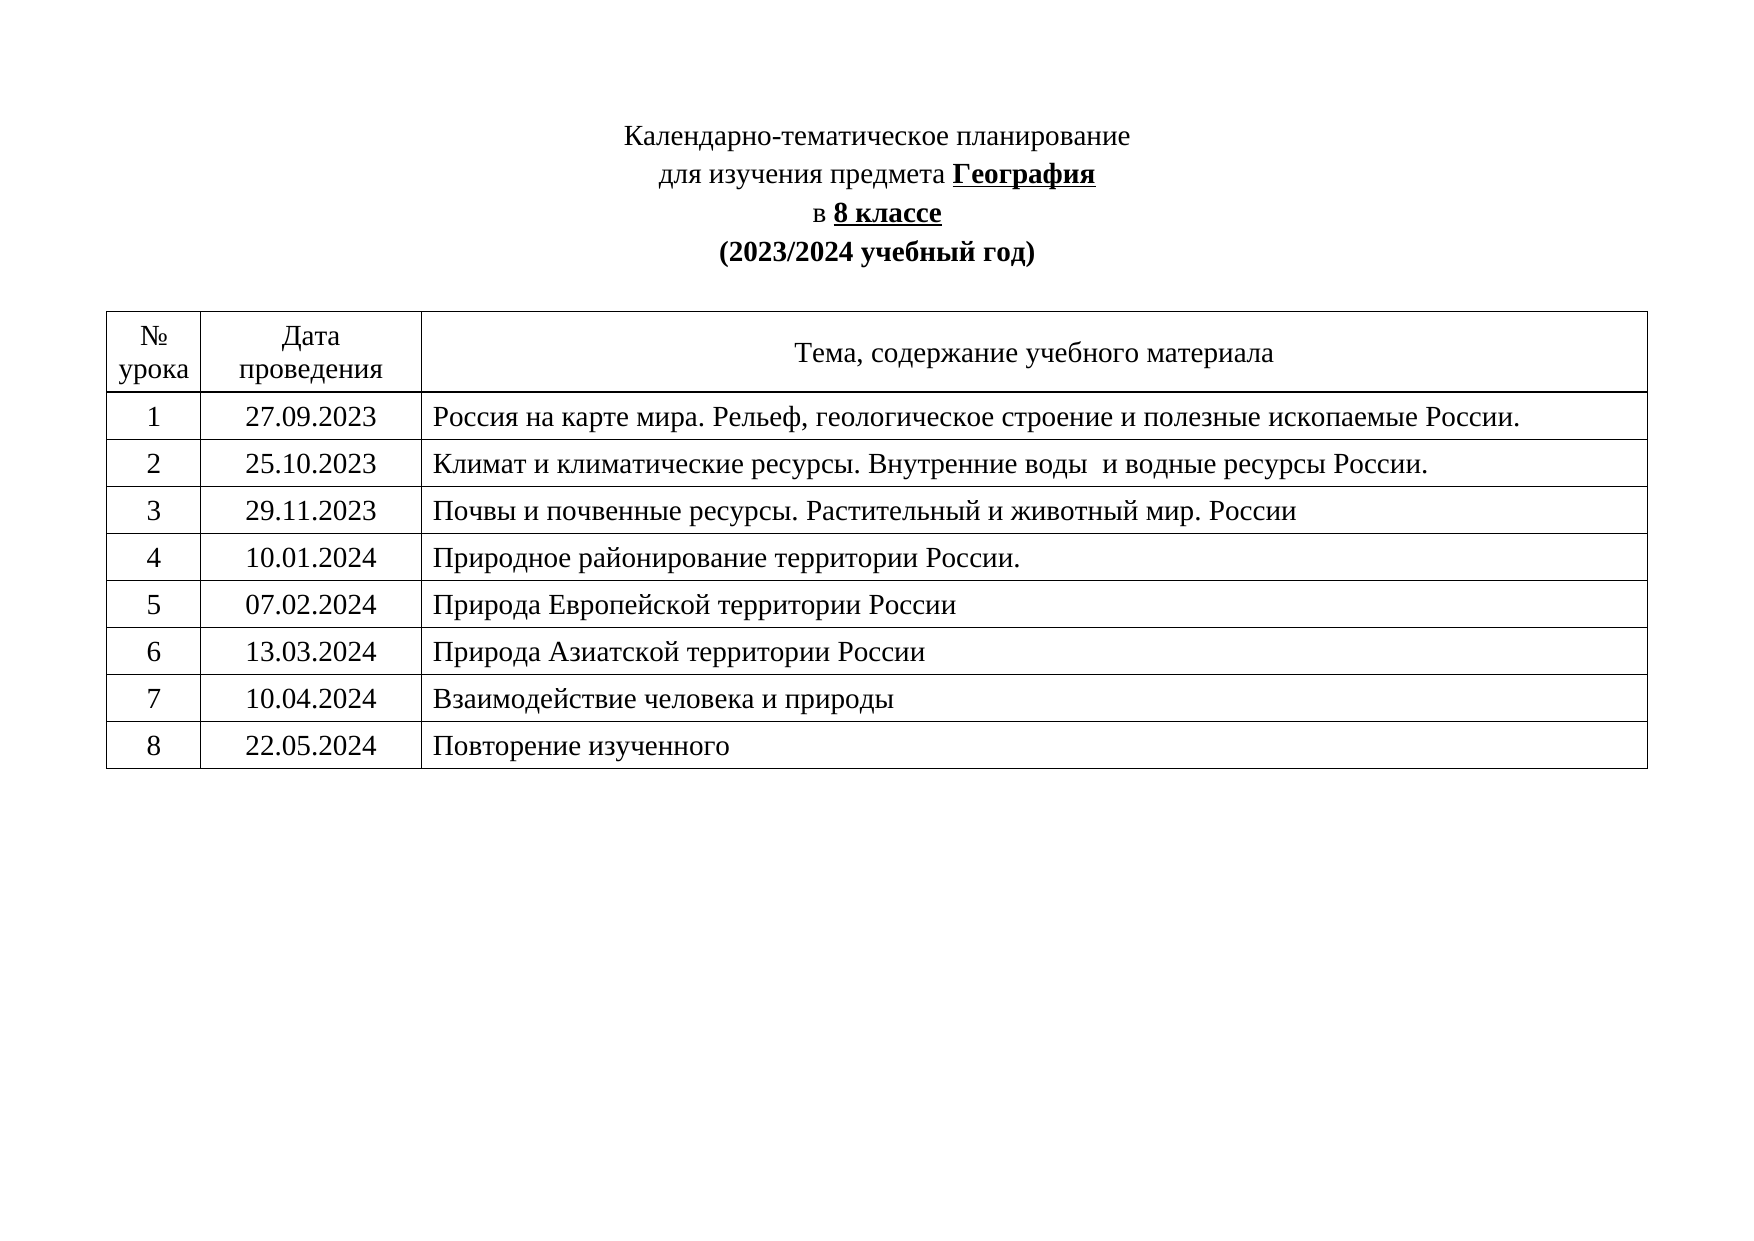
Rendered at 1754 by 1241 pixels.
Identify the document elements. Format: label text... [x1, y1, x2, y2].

table_cell Климат и климатические ресурсы. Внутренние воды и водные ресурсы России. [422, 440, 1647, 486]
text (2023/2024 учебный год) [118, 234, 1636, 267]
table_cell Природа Европейской территории России [422, 581, 1647, 627]
table_cell 10.01.2024 [201, 534, 421, 580]
table_header № урока [107, 312, 200, 391]
table_cell 25.10.2023 [201, 440, 421, 486]
table_cell Повторение изученного [422, 722, 1647, 768]
table_cell 3 [107, 487, 200, 533]
table_cell 29.11.2023 [201, 487, 421, 533]
table_cell 6 [107, 628, 200, 674]
table_cell 22.05.2024 [201, 722, 421, 768]
table_cell Россия на карте мира. Рельеф, геологическое строение и полезные ископаемые России. [422, 393, 1647, 438]
table_cell 2 [107, 440, 200, 486]
table_cell Почвы и почвенные ресурсы. Растительный и животный мир. России [422, 487, 1647, 533]
table_cell 10.04.2024 [201, 675, 421, 721]
text Календарно-тематическое планирование [118, 118, 1636, 152]
table_cell 5 [107, 581, 200, 627]
table_cell 13.03.2024 [201, 628, 421, 674]
table_cell 27.09.2023 [201, 393, 421, 438]
table_cell 4 [107, 534, 200, 580]
table_cell Взаимодействие человека и природы [422, 675, 1647, 721]
table_cell 7 [107, 675, 200, 721]
table_cell Природа Азиатской территории России [422, 628, 1647, 674]
table_header Дата проведения [201, 312, 421, 391]
table_cell Природное районирование территории России. [422, 534, 1647, 580]
text для изучения предмета География [118, 157, 1636, 190]
table_header Тема, содержание учебного материала [422, 312, 1647, 391]
table_cell 8 [107, 722, 200, 768]
text в 8 классе [118, 195, 1636, 229]
table_cell 1 [107, 393, 200, 438]
table_cell 07.02.2024 [201, 581, 421, 627]
